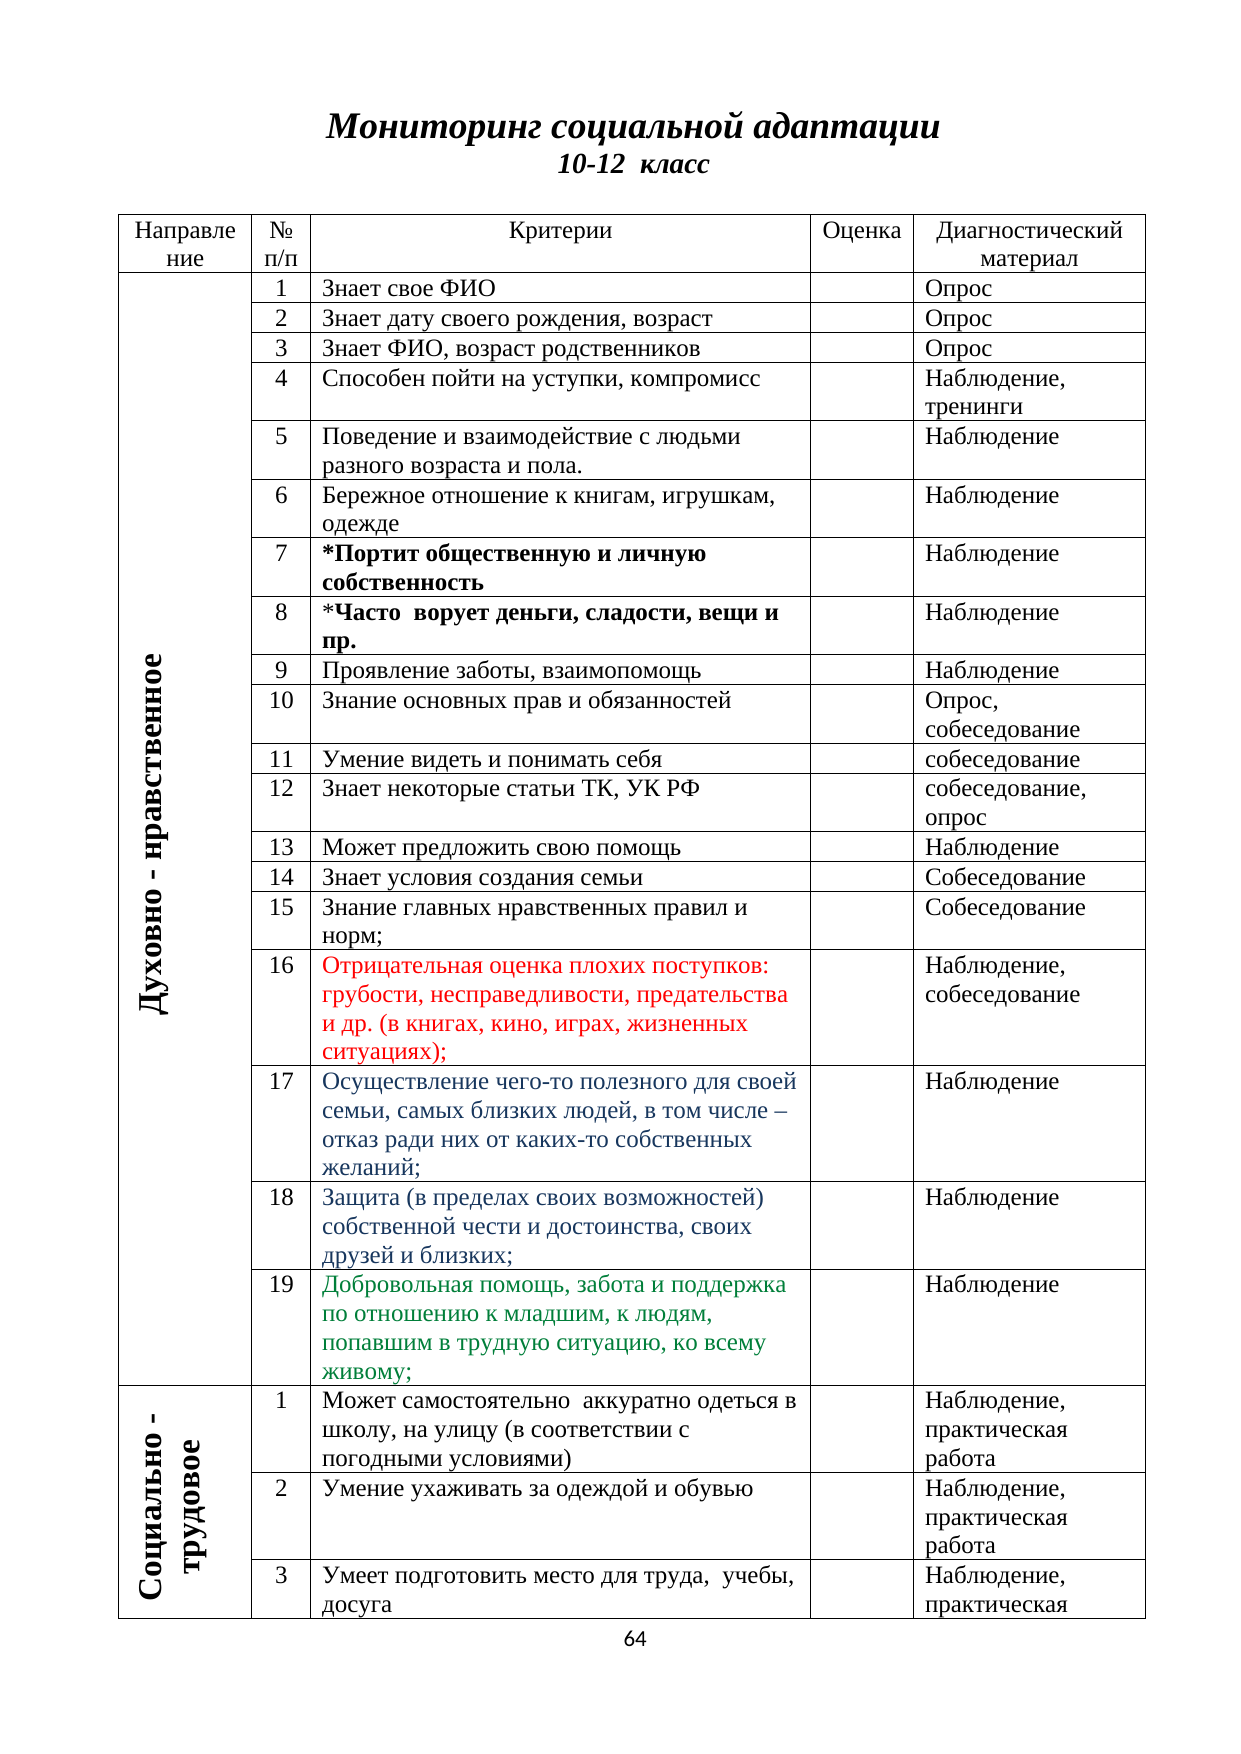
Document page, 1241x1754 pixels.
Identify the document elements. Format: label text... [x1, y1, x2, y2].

table_cell Отрицательная оценка плохих поступков: грубости, несправедливости, предательства и др. (в книгах, кино, играх, жизненных ситуациях); [311, 950, 810, 1065]
table_cell Наблюдение, практическая работа [914, 1473, 1145, 1559]
table_cell Добровольная помощь, забота и поддержка по отношению к младшим, к людям, попавшим в трудную ситуацию, ко всему живому; [311, 1270, 810, 1384]
table_cell 18 [252, 1182, 310, 1268]
table_cell [811, 1473, 913, 1559]
table_cell Защита (в пределах своих возможностей) собственной чести и достоинства, своих друзей и близких; [311, 1182, 810, 1268]
table_cell Опрос [914, 273, 1145, 302]
table_cell [811, 538, 913, 596]
table_cell Собеседование [914, 892, 1145, 949]
table_cell [811, 774, 913, 831]
table_cell Социально - трудовое [119, 1386, 251, 1618]
table_cell Наблюдение [914, 538, 1145, 596]
table_cell собеседование, опрос [914, 774, 1145, 831]
table_cell Опрос, собеседование [914, 685, 1145, 743]
table_cell 1 [252, 273, 310, 302]
table_cell Наблюдение [914, 597, 1145, 654]
table_cell 15 [252, 892, 310, 949]
table_cell 2 [252, 1473, 310, 1559]
table_cell Наблюдение [914, 421, 1145, 479]
table_cell Наблюдение [914, 1270, 1145, 1384]
table_cell [811, 333, 913, 362]
table_cell 5 [252, 421, 310, 479]
table_header Направление [119, 215, 251, 272]
table_cell Осуществление чего-то полезного для своей семьи, самых близких людей, в том числе – отказ ради них от каких-то собственных желаний; [311, 1066, 810, 1181]
table_cell [811, 744, 913, 772]
table_cell 11 [252, 744, 310, 772]
table_cell 3 [252, 1560, 310, 1618]
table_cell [311, 1560, 810, 1618]
table_cell Бережное отношение к книгам, игрушкам, одежде [311, 480, 810, 537]
table_cell Опрос [914, 333, 1145, 362]
table_cell Наблюдение, тренинги [914, 363, 1145, 420]
table_cell 17 [252, 1066, 310, 1181]
table_cell 19 [252, 1270, 310, 1384]
table_cell 4 [252, 363, 310, 420]
table_cell [811, 832, 913, 861]
table_cell Знает дату своего рождения, возраст [311, 303, 810, 332]
table_cell 1 [252, 1386, 310, 1472]
table_cell 3 [252, 333, 310, 362]
table_cell Собеседование [914, 862, 1145, 891]
table_cell [811, 480, 913, 537]
table_cell Умение видеть и понимать себя [311, 744, 810, 772]
table_cell *Часто ворует деньги, сладости, вещи и пр. [311, 597, 810, 654]
table_cell 14 [252, 862, 310, 891]
table_cell [811, 303, 913, 332]
table_cell [811, 1270, 913, 1384]
table_cell 12 [252, 774, 310, 831]
table_cell *Портит общественную и личную собственность [311, 538, 810, 596]
table_cell [811, 421, 913, 479]
table_cell Опрос [914, 303, 1145, 332]
table_header № п/п [252, 215, 310, 272]
text Мониторинг социальной адаптации [118, 103, 1152, 147]
table_cell Духовно - нравственное [119, 273, 251, 1384]
table_cell [811, 597, 913, 654]
table_cell 2 [252, 303, 310, 332]
table_header Критерии [311, 215, 810, 272]
table_cell Знание главных нравственных правил и норм; [311, 892, 810, 949]
table_cell [811, 363, 913, 420]
table_cell Наблюдение, практическая работа [914, 1386, 1145, 1472]
table_cell Знание основных прав и обязанностей [311, 685, 810, 743]
table_cell Наблюдение [914, 655, 1145, 684]
table_cell Наблюдение, собеседование [914, 950, 1145, 1065]
table_cell Поведение и взаимодействие с людьми разного возраста и пола. [311, 421, 810, 479]
text 10-12 класс [118, 147, 1152, 180]
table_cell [914, 1560, 1145, 1618]
table_cell [811, 892, 913, 949]
table_cell [811, 1386, 913, 1472]
table_cell Знает ФИО, возраст родственников [311, 333, 810, 362]
table_cell [811, 1066, 913, 1181]
table_cell Наблюдение [914, 832, 1145, 861]
table_cell [811, 685, 913, 743]
table_cell собеседование [914, 744, 1145, 772]
table_cell 8 [252, 597, 310, 654]
table_cell 7 [252, 538, 310, 596]
table_cell Знает некоторые статьи ТК, УК РФ [311, 774, 810, 831]
table_cell Знает свое ФИО [311, 273, 810, 302]
table_cell [811, 1182, 913, 1268]
table_cell [811, 273, 913, 302]
table_header Диагностический материал [914, 215, 1145, 272]
table_cell Наблюдение [914, 1182, 1145, 1268]
table_cell [811, 1560, 913, 1618]
table_cell Знает условия создания семьи [311, 862, 810, 891]
table_cell Проявление заботы, взаимопомощь [311, 655, 810, 684]
table_header Оценка [811, 215, 913, 272]
table_cell Способен пойти на уступки, компромисс [311, 363, 810, 420]
table_cell Наблюдение [914, 480, 1145, 537]
table_cell Может самостоятельно аккуратно одеться в школу, на улицу (в соответствии с погодными условиями) [311, 1386, 810, 1472]
table_cell [811, 655, 913, 684]
table_cell [811, 950, 913, 1065]
table_cell Может предложить свою помощь [311, 832, 810, 861]
table_cell 6 [252, 480, 310, 537]
table_cell Наблюдение [914, 1066, 1145, 1181]
table_cell 13 [252, 832, 310, 861]
table_cell [811, 862, 913, 891]
table_cell 16 [252, 950, 310, 1065]
table_cell 9 [252, 655, 310, 684]
table_cell 10 [252, 685, 310, 743]
table_cell Умение ухаживать за одеждой и обувью [311, 1473, 810, 1559]
